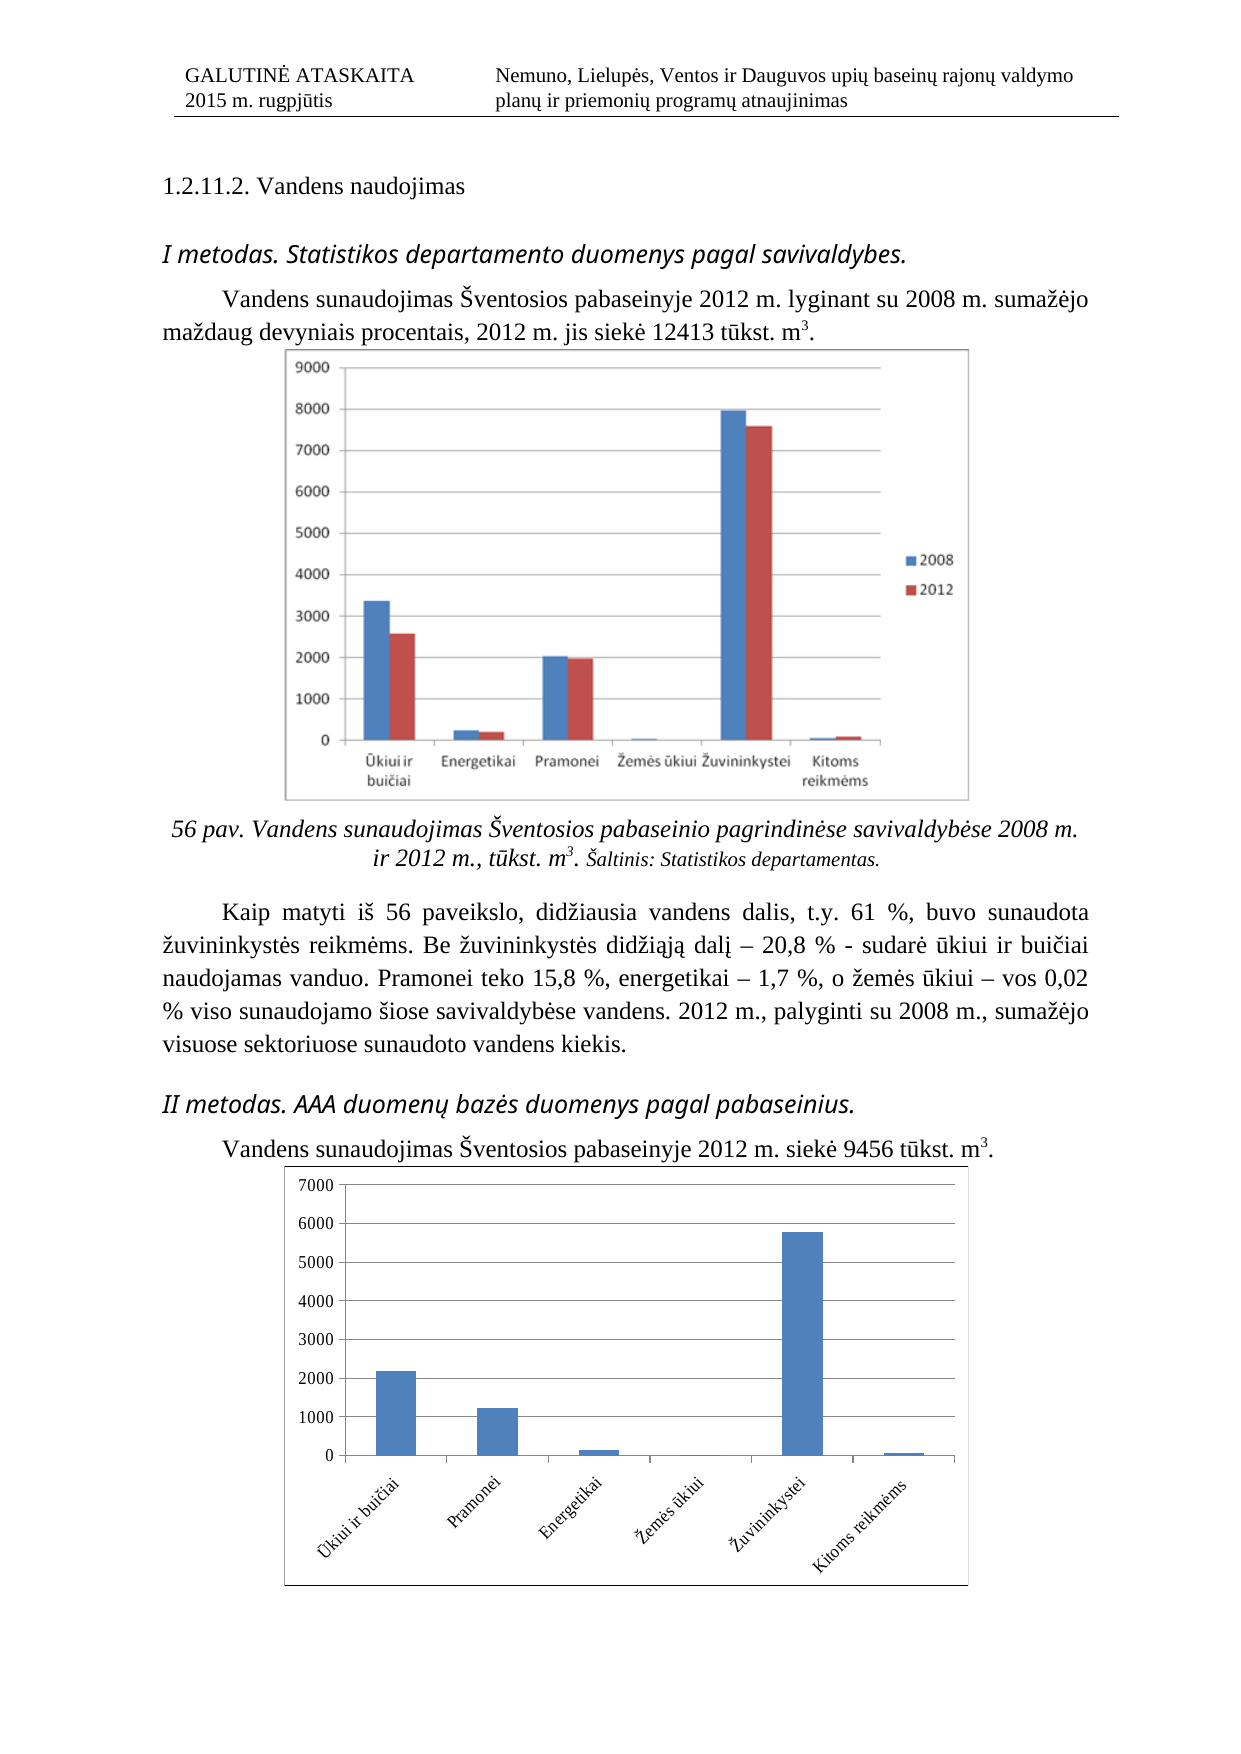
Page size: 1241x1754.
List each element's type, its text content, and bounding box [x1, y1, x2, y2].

text Kaip matyti iš 56 paveikslo, didžiausia vandens dalis, t.y. 61 %, buvo sunaudota žuvininkystės reikmėms. Be žuvininkystės didžiąją dalį – 20,8 % - sudarė ūkiui ir buičiai naudojamas vanduo. Pramonei teko 15,8 %, energetikai – 1,7 %, o žemės ūkiui – vos 0,02 % viso sunaudojamo šiose savivaldybėse vandens. 2012 m., palyginti su 2008 m., sumažėjo visuose sektoriuose sunaudoto vandens kiekis. [162, 897, 1090, 1058]
text Vandens sunaudojimas Šventosios pabaseinyje 2012 m. lyginant su 2008 m. sumažėjo maždaug devyniais procentais, 2012 m. jis siekė 12413 tūkst. m3. [162, 284, 1090, 345]
subtitle 1.2.11.2. Vandens naudojimas [162, 171, 1090, 199]
text II metodas. AAA duomenų bazės duomenys pagal pabaseinius. [162, 1087, 1090, 1121]
text Vandens sunaudojimas Šventosios pabaseinyje 2012 m. siekė 9456 tūkst. m3. [162, 1134, 1090, 1162]
picture [283, 349, 970, 802]
text 56 pav. Vandens sunaudojimas Šventosios pabaseinio pagrindinėse savivaldybėse 2008 m. ir 2012 m., tūkst. m3. Šaltinis: Statistikos departamentas. [162, 814, 1090, 872]
text I metodas. Statistikos departamento duomenys pagal savivaldybes. [162, 237, 1090, 271]
